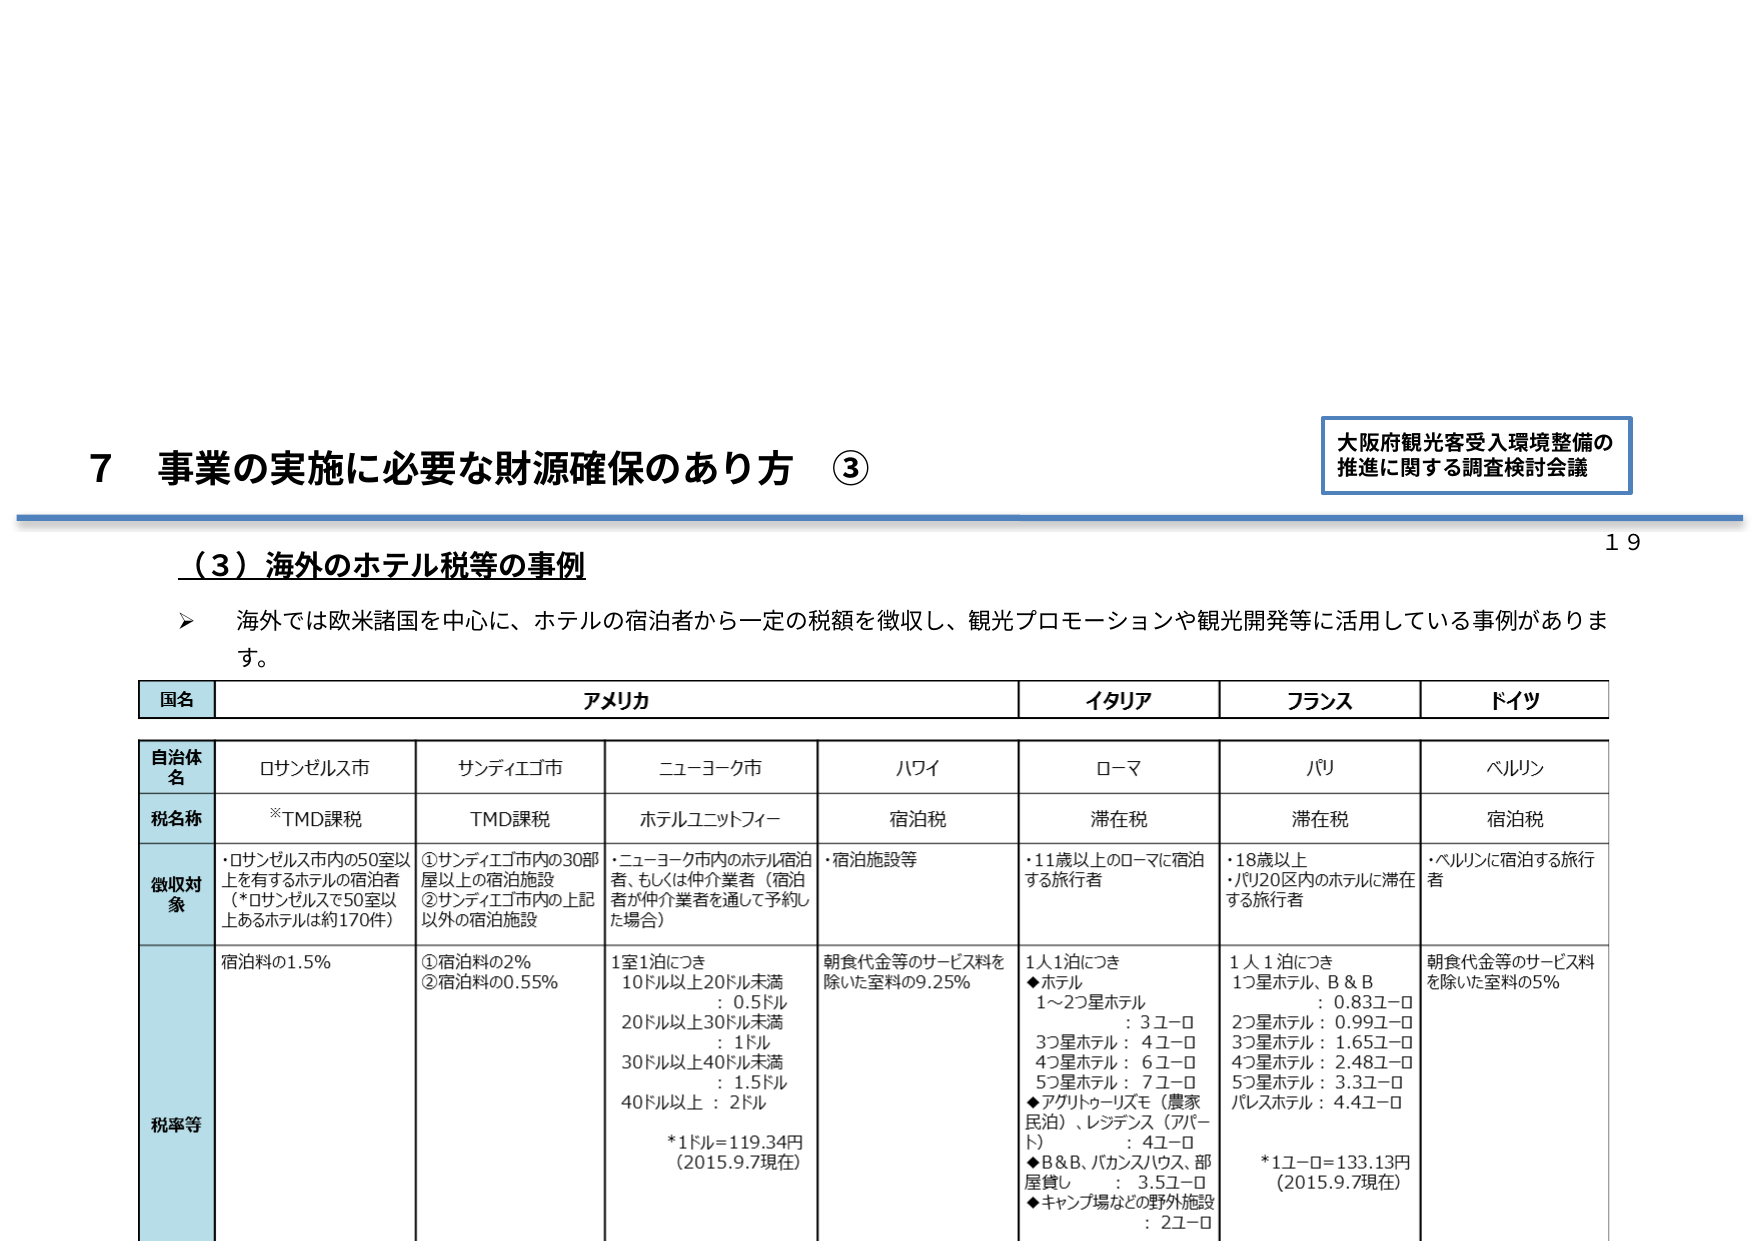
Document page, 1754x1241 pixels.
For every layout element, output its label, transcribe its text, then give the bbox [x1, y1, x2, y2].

list 海外では欧米諸国を中心に、ホテルの宿泊者から一定の税額を徴収し、観光プロモーションや観光開発等に活用している事例があります。 [177, 601, 1609, 676]
text （３）海外のホテル税等の事例 [177, 532, 1609, 601]
picture [138, 680, 1610, 1241]
